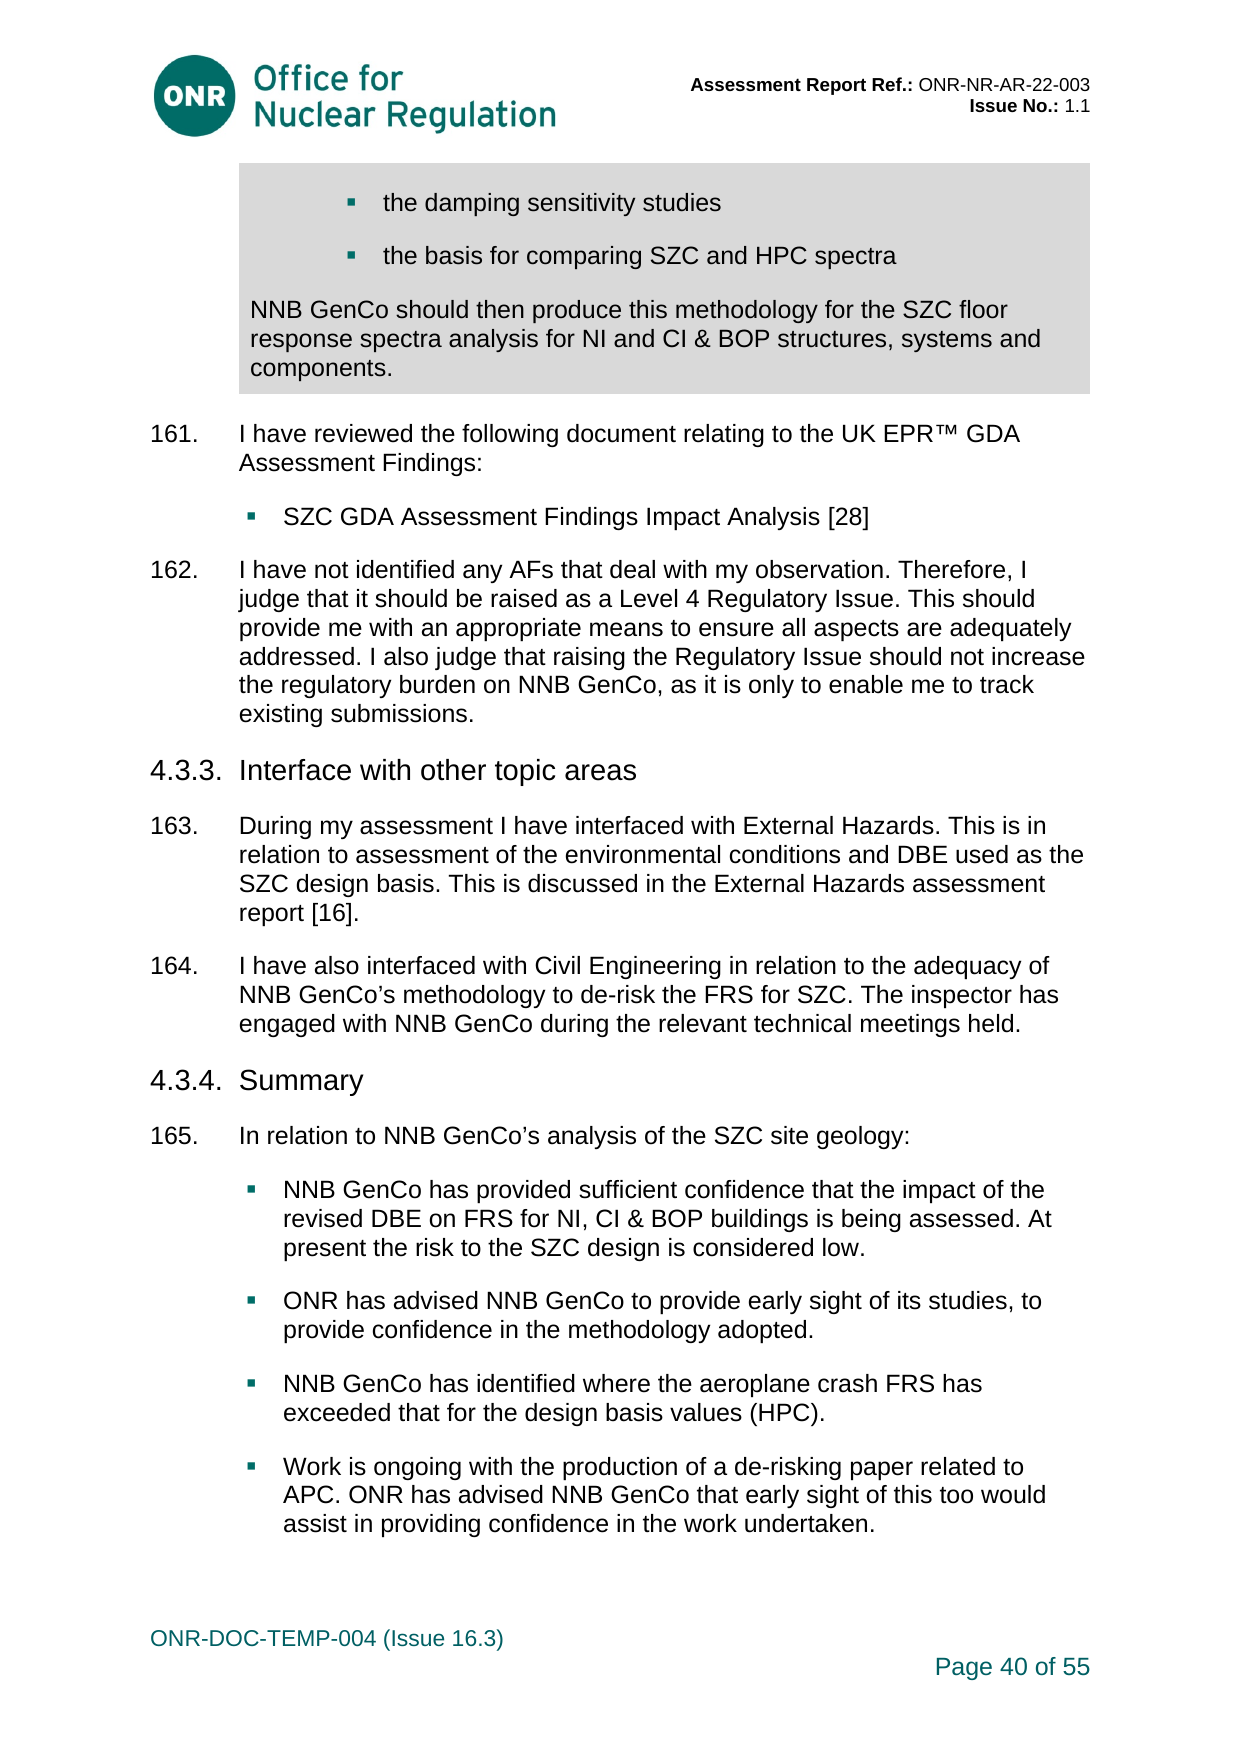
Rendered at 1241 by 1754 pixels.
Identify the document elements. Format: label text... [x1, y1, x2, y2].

subtitle Summary [150, 1063, 1090, 1096]
picture [150, 51, 564, 139]
text I have reviewed the following document relating to the UK EPR™ GDA Assessment Findings: [150, 419, 1090, 476]
text During my assessment I have interfaced with External Hazards. This is in relation to assessment of the environmental conditions and DBE used as the SZC design basis. This is discussed in the External Hazards assessment report . [150, 811, 1090, 926]
text ONR has advised NNB GenCo to provide early sight of its studies, to provide confidence in the methodology adopted. [245, 1286, 1090, 1344]
text NNB GenCo has identified where the aeroplane crash FRS has exceeded that for the design basis values (HPC). [245, 1369, 1090, 1426]
text NNB GenCo has provided sufficient confidence that the impact of the revised DBE on FRS for NI, CI & BOP buildings is being assessed. At present the risk to the SZC design is considered low. [245, 1175, 1090, 1261]
text Work is ongoing with the production of a de-risking paper related to APC. ONR has advised NNB GenCo that early sight of this too would assist in providing confidence in the work undertaken. [245, 1451, 1090, 1538]
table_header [239, 163, 1090, 394]
text SZC GDA Assessment Findings Impact Analysis [245, 501, 1090, 530]
text I have not identified any AFs that deal with my observation. Therefore, I judge that it should be raised as a Level 4 Regulatory Issue. This should provide me with an appropriate means to ensure all aspects are adequately addressed. I also judge that raising the Regulatory Issue should not increase the regulatory burden on NNB GenCo, as it is only to enable me to track existing submissions. [150, 555, 1090, 728]
text In relation to NNB GenCo’s analysis of the SZC site geology: [150, 1121, 1090, 1150]
text I have also interfaced with Civil Engineering in relation to the adequacy of NNB GenCo’s methodology to de-risk the FRS for SZC. The inspector has engaged with NNB GenCo during the relevant technical meetings held. [150, 951, 1090, 1038]
subtitle Interface with other topic areas [150, 753, 1090, 786]
